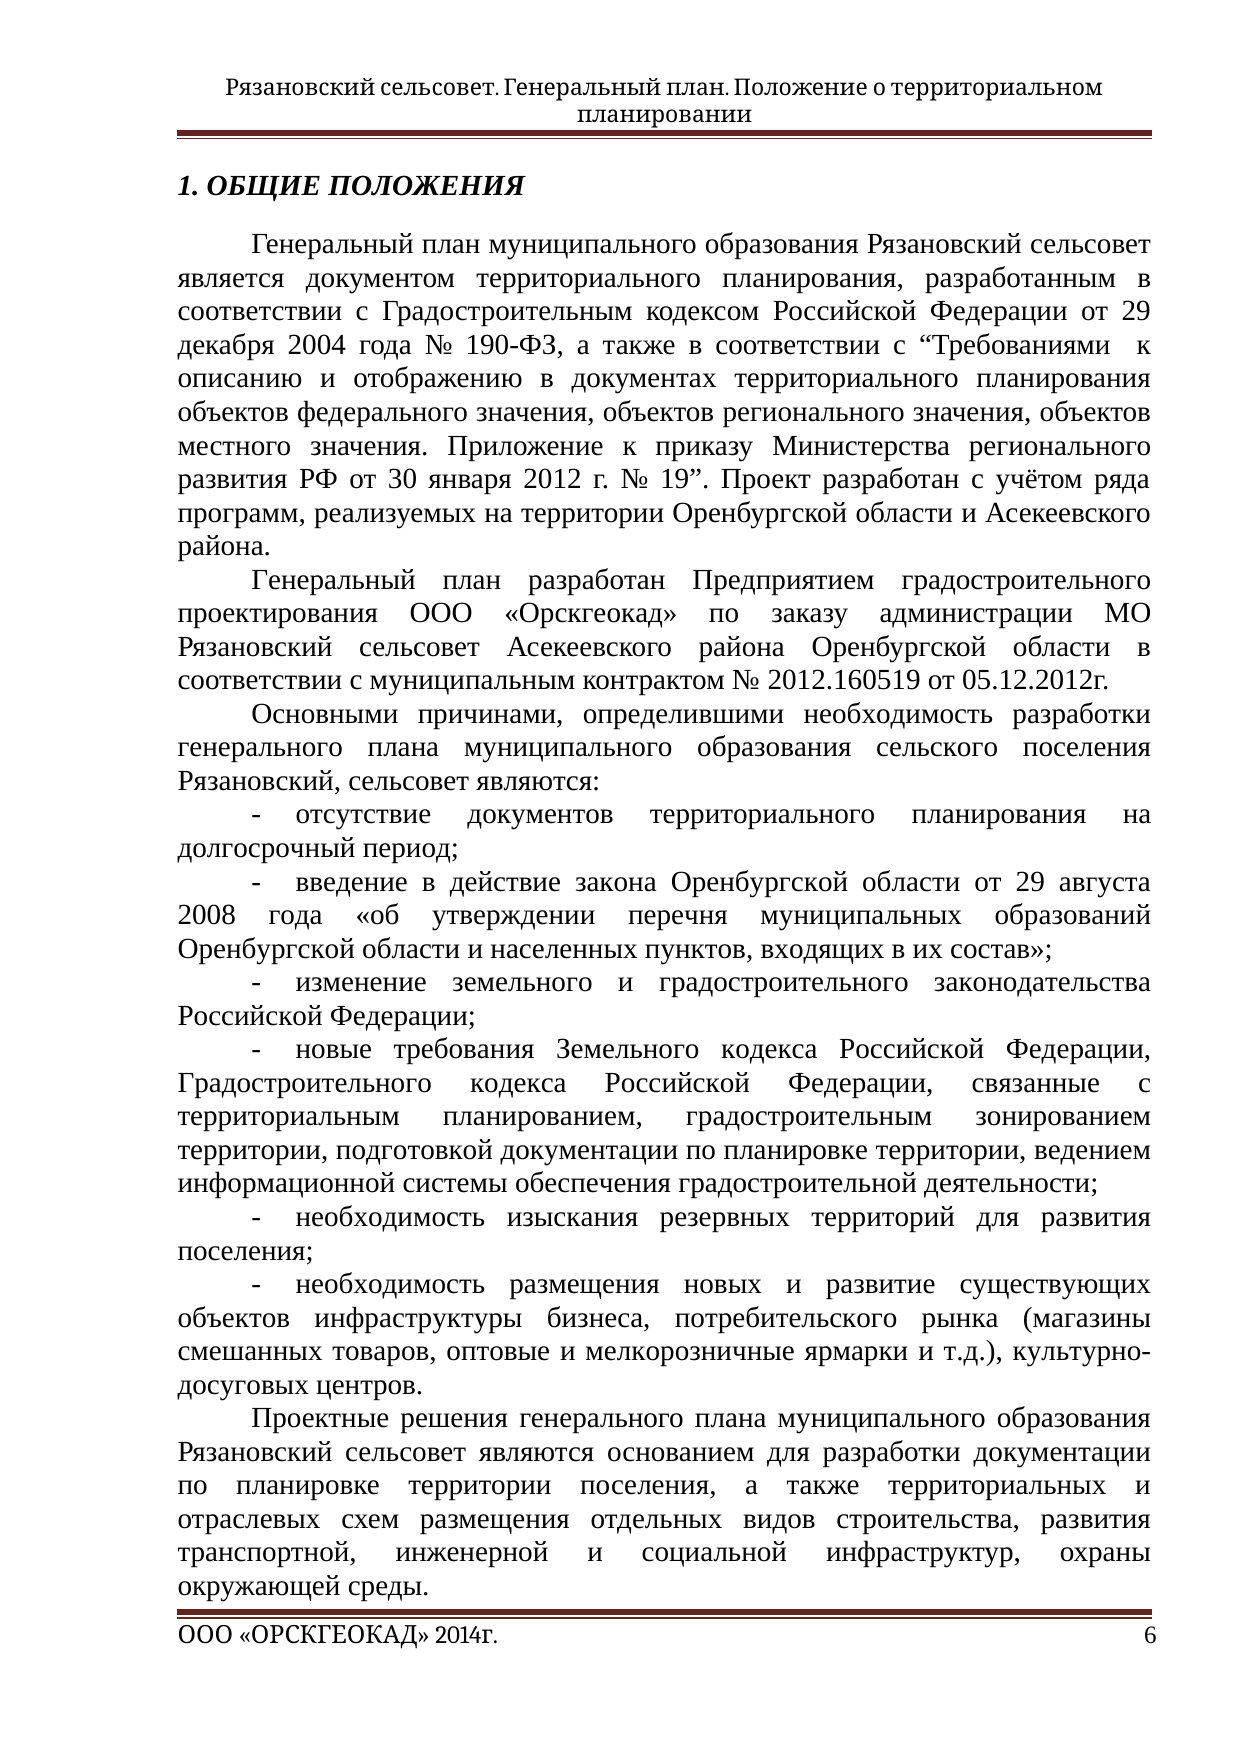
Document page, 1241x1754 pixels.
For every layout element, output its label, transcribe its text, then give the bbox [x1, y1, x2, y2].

text Генеральный план разработан Предприятием градостроительного проектирования ООО «Орскгеокад» по заказу администрации МО Рязановский сельсовет Асекеевского района Оренбургской области в соответствии с муниципальным контрактом № 2012.160519 от 05.12.2012г. [177, 562, 1152, 696]
list необходимость размещения новых и развитие существующих объектов инфраструктуры бизнеса, потребительского рынка (магазины смешанных товаров, оптовые и мелкорозничные ярмарки и т.д.), культурно-досуговых центров. [177, 1266, 1152, 1400]
text Основными причинами, определившими необходимость разработки генерального плана муниципального образования сельского поселения Рязановский, сельсовет являются: [177, 696, 1152, 797]
list введение в действие закона Оренбургской области от 29 августа 2008 года «об утверждении перечня муниципальных образований Оренбургской области и населенных пунктов, входящих в их состав»; [177, 864, 1152, 964]
subtitle 1. ОБЩИЕ ПОЛОЖЕНИЯ [177, 168, 1152, 201]
list отсутствие документов территориального планирования на долгосрочный период; [177, 797, 1152, 864]
list новые требования Земельного кодекса Российской Федерации, Градостроительного кодекса Российской Федерации, связанные с территориальным планированием, градостроительным зонированием территории, подготовкой документации по планировке территории, ведением информационной системы обеспечения градостроительной деятельности; [177, 1031, 1152, 1199]
text Проектные решения генерального плана муниципального образования Рязановский сельсовет являются основанием для разработки документации по планировке территории поселения, а также территориальных и отраслевых схем размещения отдельных видов строительства, развития транспортной, инженерной и социальной инфраструктур, охраны окружающей среды. [177, 1400, 1152, 1602]
text Генеральный план муниципального образования Рязановский сельсовет является документом территориального планирования, разработанным в соответствии с Градостроительным кодексом Российской Федерации от 29 декабря 2004 года № 190-ФЗ, а также в соответствии с “Требованиями к описанию и отображению в документах территориального планирования объектов федерального значения, объектов регионального значения, объектов местного значения. Приложение к приказу Министерства регионального развития РФ от 30 января 2012 г. № 19”. Проект разработан с учётом ряда программ, реализуемых на территории Оренбургской области и Асекеевского района. [177, 226, 1152, 562]
list необходимость изыскания резервных территорий для развития поселения; [177, 1199, 1152, 1266]
list изменение земельного и градостроительного законодательства Российской Федерации; [177, 964, 1152, 1031]
